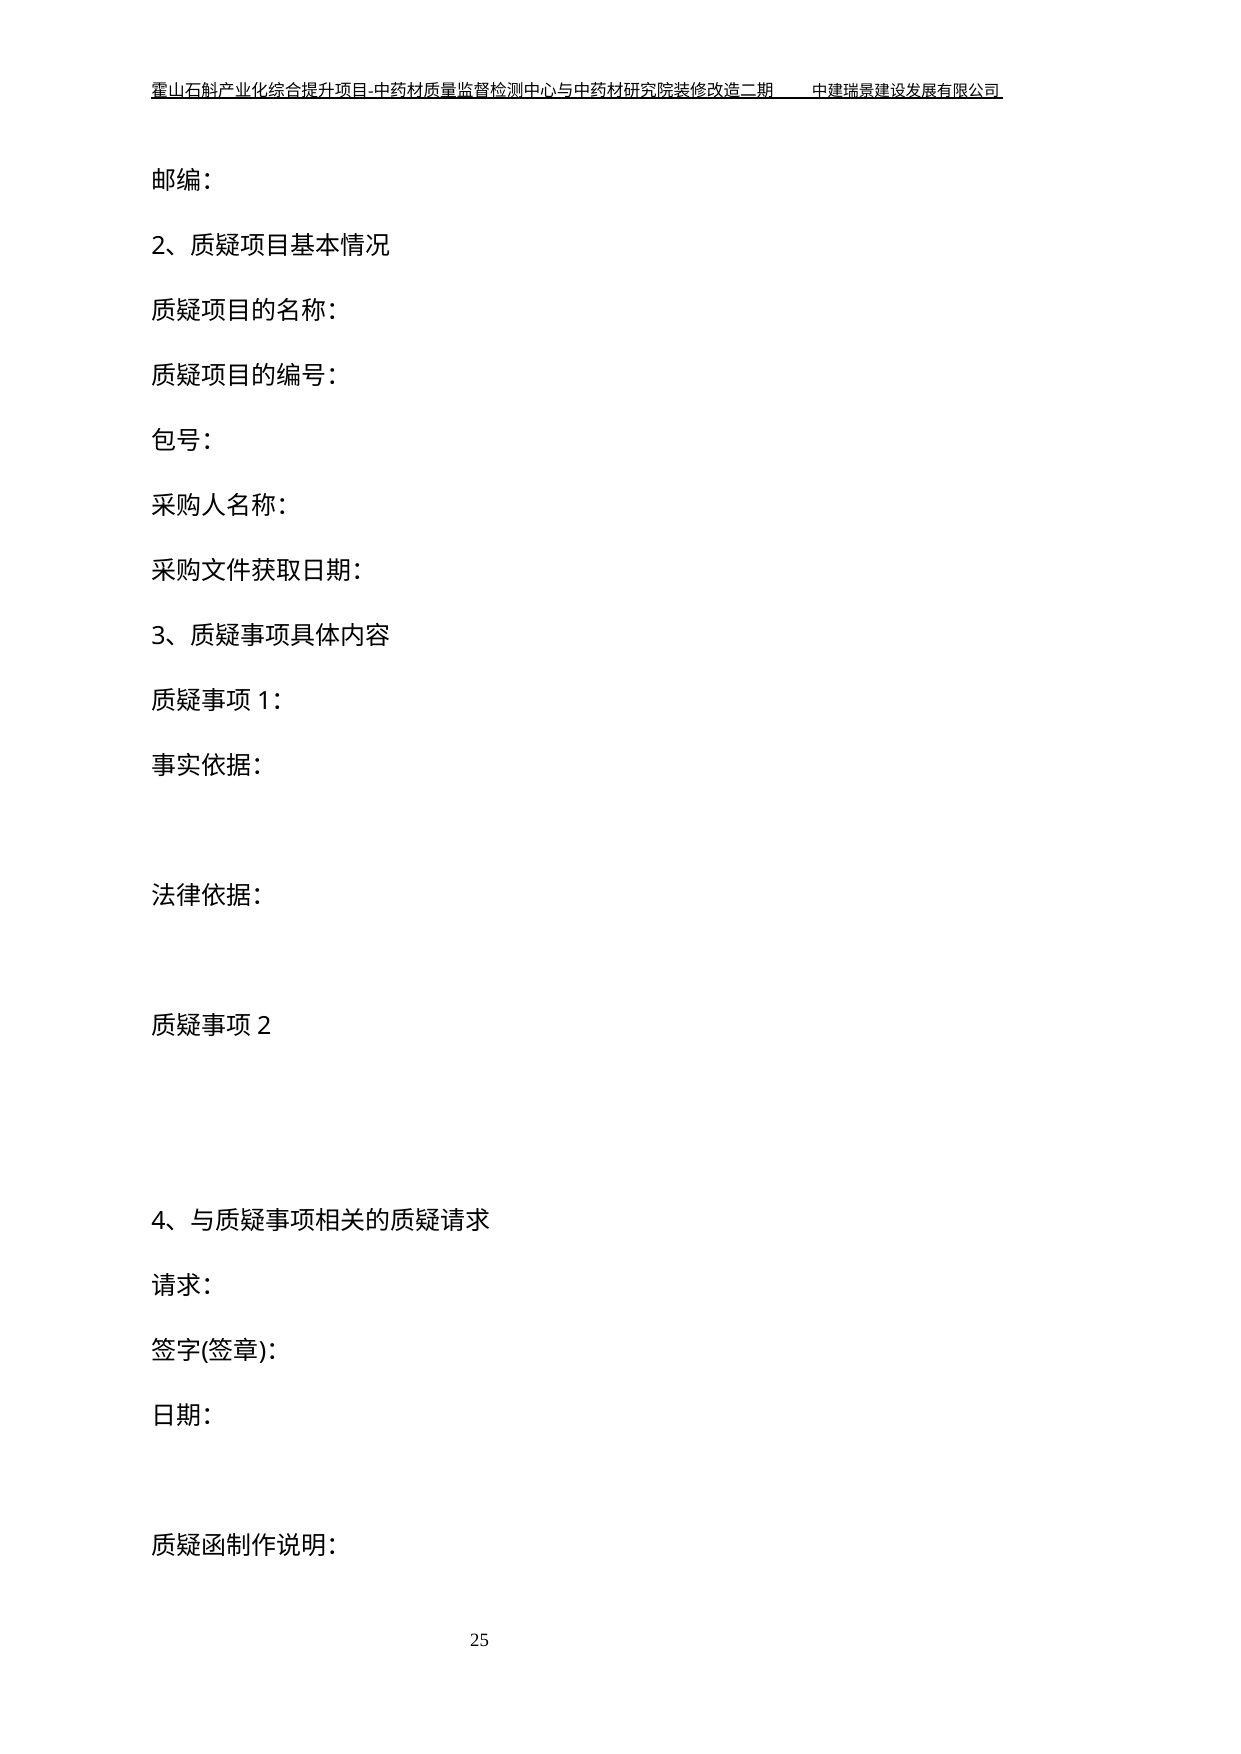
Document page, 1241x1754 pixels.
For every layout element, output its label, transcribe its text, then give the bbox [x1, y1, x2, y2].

text 质疑事项 2 [151, 991, 1089, 1056]
text 事实依据： [151, 731, 1089, 796]
text 4、与质疑事项相关的质疑请求 [151, 1186, 1089, 1251]
text 请求： [151, 1251, 1089, 1316]
text 包号： [151, 406, 1089, 471]
text 质疑函制作说明： [151, 1511, 1089, 1576]
text 质疑项目的名称： [151, 276, 1089, 341]
text 签字(签章)： [151, 1316, 1089, 1381]
text 采购人名称： [151, 471, 1089, 536]
text 2、质疑项目基本情况 [151, 211, 1089, 276]
text 3、质疑事项具体内容 [151, 601, 1089, 666]
text 质疑项目的编号： [151, 341, 1089, 406]
text 邮编： [151, 146, 1089, 211]
text 采购文件获取日期： [151, 536, 1089, 601]
text 日期： [151, 1381, 1089, 1446]
text 质疑事项 1： [151, 666, 1089, 731]
text 法律依据： [151, 861, 1089, 926]
